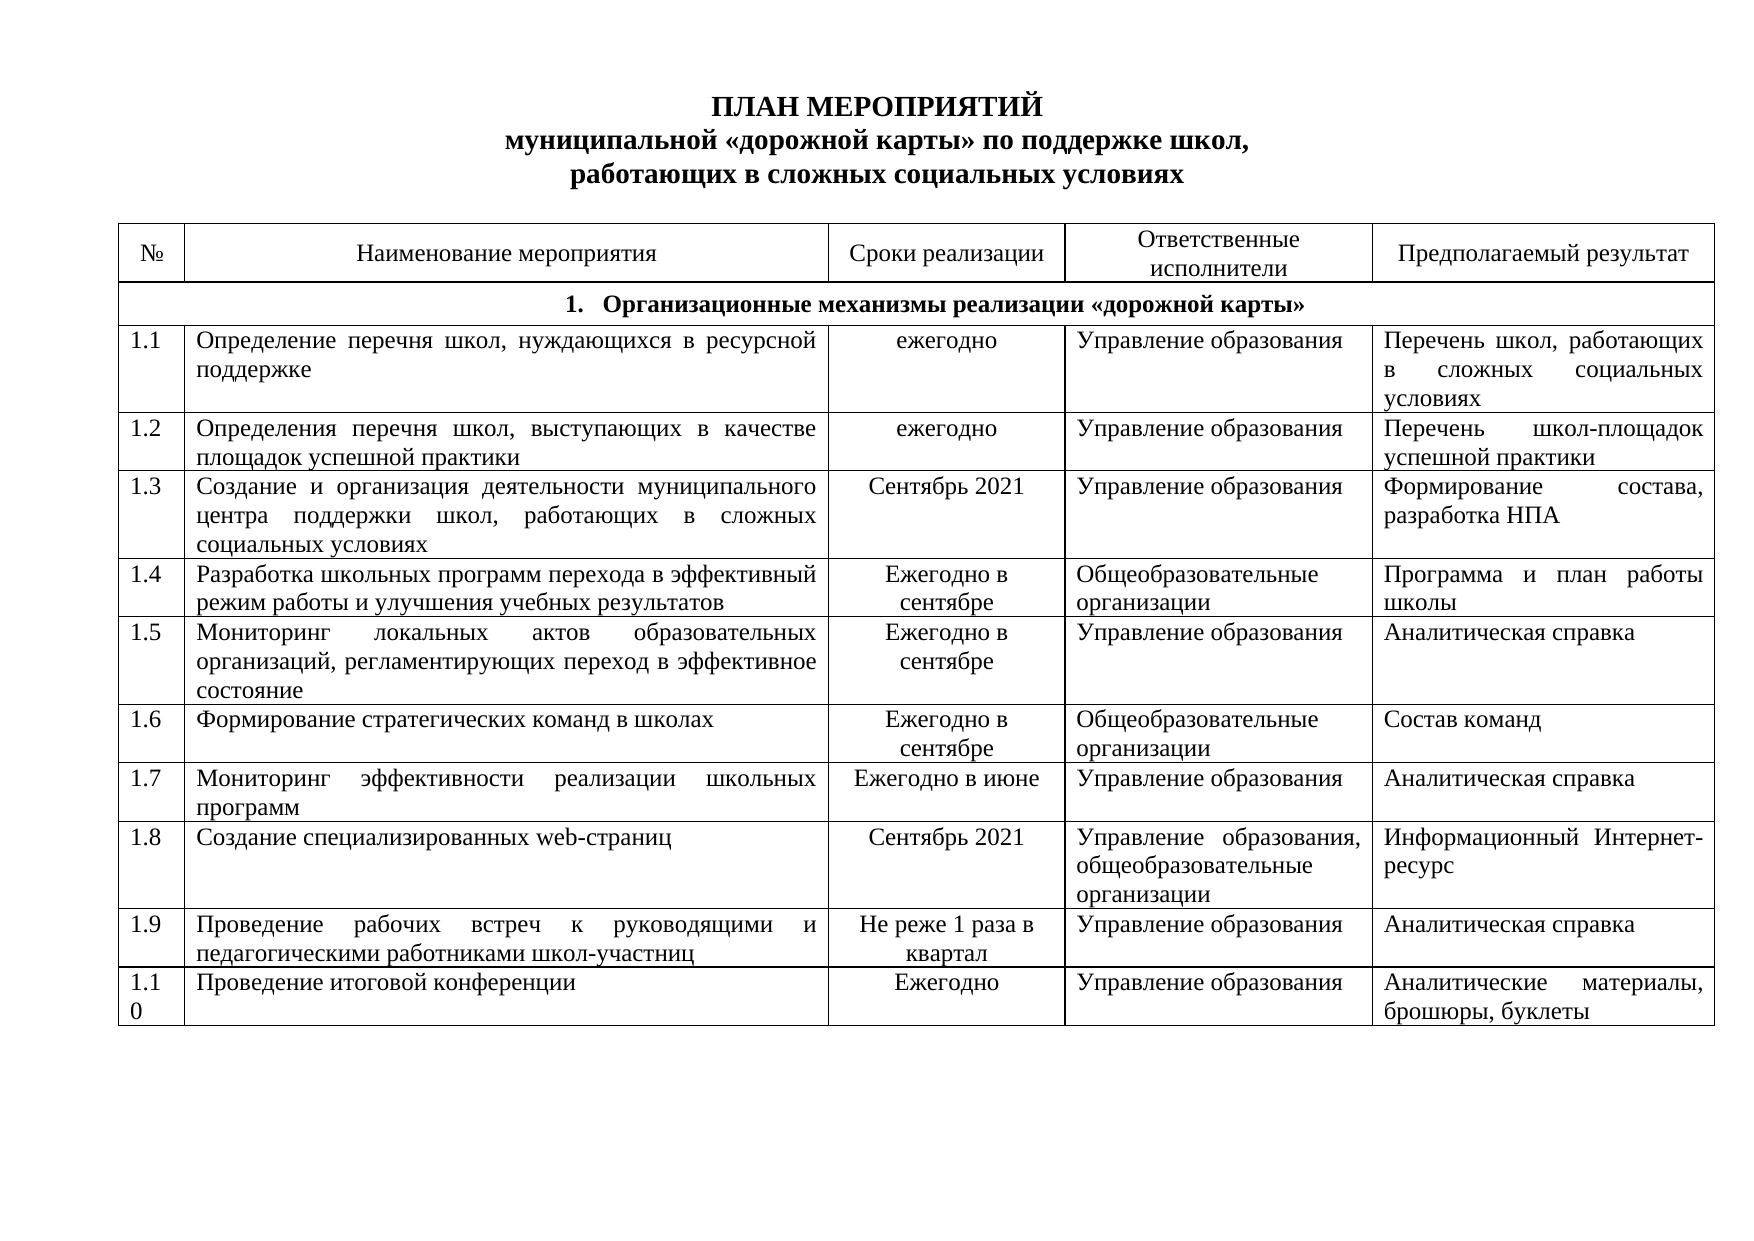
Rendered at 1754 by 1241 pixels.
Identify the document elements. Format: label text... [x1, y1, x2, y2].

table_cell 1.9 [119, 909, 184, 966]
table_cell Формирование стратегических команд в школах [185, 705, 828, 762]
table_cell Проведение итоговой конференции [185, 968, 828, 1025]
table_cell Управление образования [1066, 763, 1372, 821]
table_cell 1.3 [119, 471, 184, 558]
text муниципальной «дорожной карты» по поддержке школ, [118, 122, 1636, 156]
table_cell Мониторинг эффективности реализации школьных программ [185, 763, 828, 821]
table_cell ежегодно [829, 326, 1064, 412]
table_cell Сентябрь 2021 [829, 471, 1064, 558]
table_cell 1.5 [119, 617, 184, 703]
table_cell Аналитическая справка [1373, 909, 1714, 966]
table_cell Перечень школ, работающих в сложных социальных условиях [1373, 326, 1714, 412]
table_cell Программа и план работы школы [1373, 559, 1714, 616]
text ПЛАН МЕРОПРИЯТИЙ [118, 89, 1636, 122]
table_cell Управление образования [1066, 326, 1372, 412]
table_cell Сентябрь 2021 [829, 822, 1064, 908]
table_cell Состав команд [1373, 705, 1714, 762]
table_header Сроки реализации [829, 224, 1064, 281]
table_cell 1.7 [119, 763, 184, 821]
table_header Наименование мероприятия [185, 224, 828, 281]
table_cell 1.2 [119, 413, 184, 470]
table_cell Управление образования [1066, 413, 1372, 470]
table_cell Ежегодно [829, 968, 1064, 1025]
table_cell Общеобразовательные организации [1066, 559, 1372, 616]
table_cell Общеобразовательные организации [1066, 705, 1372, 762]
table_cell Управление образования, общеобразовательные организации [1066, 822, 1372, 908]
table_cell Ежегодно в сентябре [829, 617, 1064, 703]
table_cell Разработка школьных программ перехода в эффективный режим работы и улучшения учебных результатов [185, 559, 828, 616]
table_cell Ежегодно в сентябре [829, 705, 1064, 762]
table_cell Аналитическая справка [1373, 763, 1714, 821]
table_cell Формирование состава, разработка НПА [1373, 471, 1714, 558]
table_cell Создание специализированных web-страниц [185, 822, 828, 908]
table_cell Определение перечня школ, нуждающихся в ресурсной поддержке [185, 326, 828, 412]
table_cell 1.1 [119, 326, 184, 412]
table_cell Управление образования [1066, 909, 1372, 966]
table_cell 1.4 [119, 559, 184, 616]
table_cell Перечень школ-площадок успешной практики [1373, 413, 1714, 470]
table_cell Ежегодно в июне [829, 763, 1064, 821]
table_cell Информационный Интернет-ресурс [1373, 822, 1714, 908]
table_cell Аналитическая справка [1373, 617, 1714, 703]
table_cell Управление образования [1066, 617, 1372, 703]
table_cell Определения перечня школ, выступающих в качестве площадок успешной практики [185, 413, 828, 470]
table_cell Организационные механизмы реализации «дорожной карты» [119, 283, 1714, 324]
table_cell 1.6 [119, 705, 184, 762]
table_header Предполагаемый результат [1373, 224, 1714, 281]
table_header № [119, 224, 184, 281]
table_cell Создание и организация деятельности муниципального центра поддержки школ, работающих в сложных социальных условиях [185, 471, 828, 558]
table_cell Не реже 1 раза в квартал [829, 909, 1064, 966]
table_cell ежегодно [829, 413, 1064, 470]
table_cell Мониторинг локальных актов образовательных организаций, регламентирующих переход в эффективное состояние [185, 617, 828, 703]
text работающих в сложных социальных условиях [118, 156, 1636, 189]
table_cell Аналитические материалы, брошюры, буклеты [1373, 968, 1714, 1025]
table_cell 1.10 [119, 968, 184, 1025]
table_cell 1.8 [119, 822, 184, 908]
table_cell Ежегодно в сентябре [829, 559, 1064, 616]
table_cell Управление образования [1066, 471, 1372, 558]
table_cell Проведение рабочих встреч к руководящими и педагогическими работниками школ-участниц [185, 909, 828, 966]
table_header Ответственные исполнители [1066, 224, 1372, 281]
table_cell Управление образования [1066, 968, 1372, 1025]
